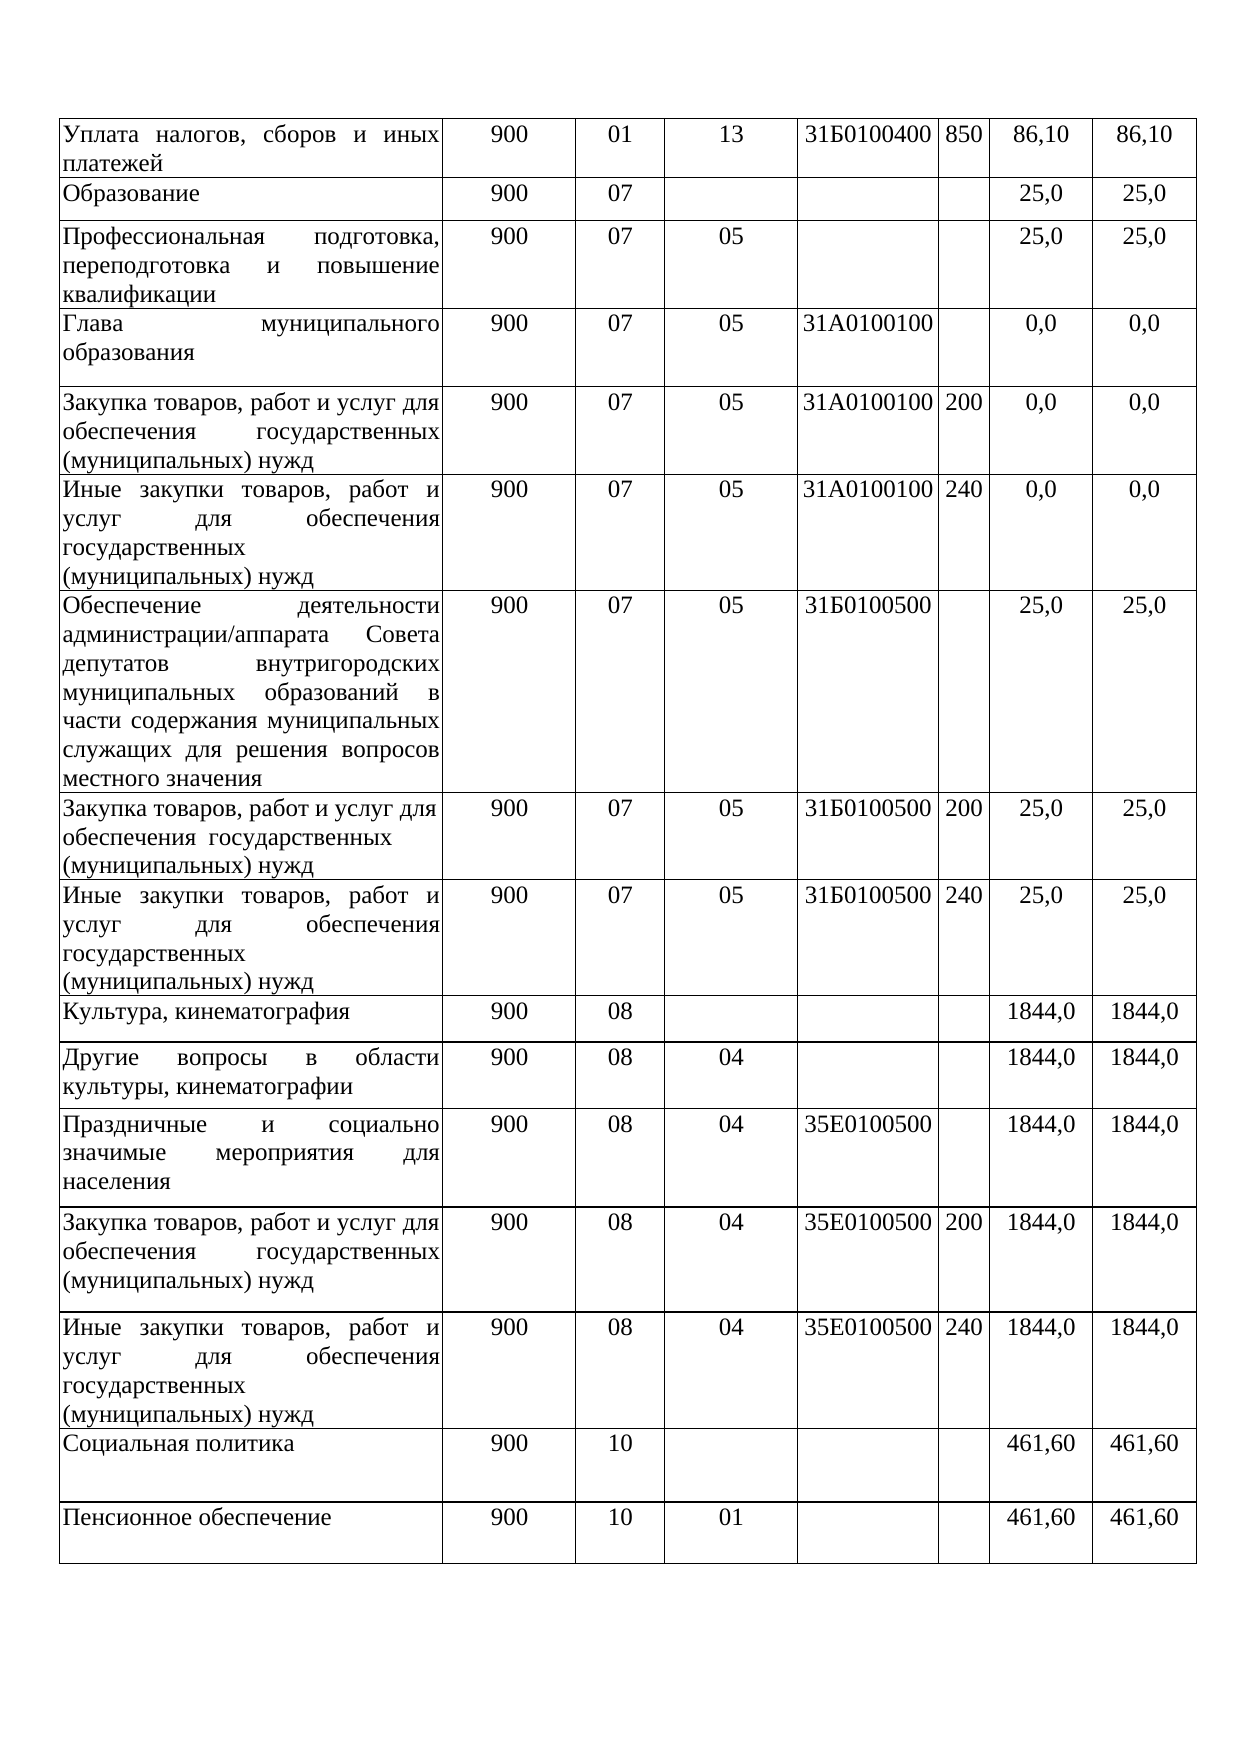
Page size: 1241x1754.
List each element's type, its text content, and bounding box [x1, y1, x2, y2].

table_cell 31Б0100500 [798, 880, 938, 995]
table_cell 850 [939, 119, 989, 177]
table_cell 07 [576, 880, 664, 995]
table_cell 05 [665, 793, 797, 879]
table_cell Глава муниципального образования [60, 309, 442, 386]
table_cell [939, 1043, 989, 1108]
table_cell 31Б0100500 [798, 591, 938, 792]
table_cell 05 [665, 309, 797, 386]
table_cell 08 [576, 1043, 664, 1108]
table_cell [798, 996, 938, 1041]
table_cell Праздничные и социально значимые мероприятия для населения [60, 1109, 442, 1206]
table_cell 0,0 [1093, 309, 1196, 386]
table_cell 900 [443, 387, 575, 473]
table_cell 07 [576, 309, 664, 386]
table_cell [939, 221, 989, 307]
table_cell 900 [443, 221, 575, 307]
table_cell Профессиональная подготовка, переподготовка и повышение квалификации [60, 221, 442, 307]
table_cell 900 [443, 309, 575, 386]
table_cell 461,60 [1093, 1429, 1196, 1501]
table_cell 1844,0 [1093, 1208, 1196, 1311]
table_cell [798, 178, 938, 220]
table_cell 07 [576, 475, 664, 589]
table_cell [665, 178, 797, 220]
table_cell 04 [665, 1109, 797, 1206]
table_cell 10 [576, 1503, 664, 1563]
table_cell Уплата налогов, сборов и иных платежей [60, 119, 442, 177]
table_cell 35Е0100500 [798, 1109, 938, 1206]
table_cell 31А0100100 [798, 475, 938, 589]
table_cell 1844,0 [1093, 996, 1196, 1041]
table_cell 461,60 [1093, 1503, 1196, 1563]
table_cell 900 [443, 591, 575, 792]
table_cell Образование [60, 178, 442, 220]
table_cell 07 [576, 178, 664, 220]
table_cell 05 [665, 387, 797, 473]
table_cell Иные закупки товаров, работ и услуг для обеспечения государственных (муниципальных) нужд [60, 880, 442, 995]
table_cell 1844,0 [990, 996, 1092, 1041]
table_cell 0,0 [1093, 387, 1196, 473]
table_cell 07 [576, 221, 664, 307]
table_cell 86,10 [990, 119, 1092, 177]
table_cell 900 [443, 793, 575, 879]
table_cell 05 [665, 591, 797, 792]
table_cell 31А0100100 [798, 387, 938, 473]
table_cell 900 [443, 1043, 575, 1108]
table_cell 461,60 [990, 1429, 1092, 1501]
table_cell 0,0 [990, 475, 1092, 589]
table_cell 25,0 [1093, 880, 1196, 995]
table_cell [798, 1043, 938, 1108]
table_cell [939, 996, 989, 1041]
table_cell 900 [443, 1208, 575, 1311]
table_cell 900 [443, 119, 575, 177]
table_cell 31Б0100500 [798, 793, 938, 879]
table_cell Закупка товаров, работ и услуг для обеспечения государственных (муниципальных) нужд [60, 1208, 442, 1311]
table_cell 86,10 [1093, 119, 1196, 177]
table_cell 0,0 [990, 309, 1092, 386]
table_cell 900 [443, 880, 575, 995]
table_cell [939, 591, 989, 792]
table_cell [939, 178, 989, 220]
table_cell 1844,0 [990, 1043, 1092, 1108]
table_cell Другие вопросы в области культуры, кинематографии [60, 1043, 442, 1108]
table_cell [939, 1429, 989, 1501]
table_cell 25,0 [990, 880, 1092, 995]
table_cell Обеспечение деятельности администрации/аппарата Совета депутатов внутригородских муниципальных образований в части содержания муниципальных служащих для решения вопросов местного значения [60, 591, 442, 792]
table_cell [939, 309, 989, 386]
table_cell [798, 1503, 938, 1563]
table_cell Иные закупки товаров, работ и услуг для обеспечения государственных (муниципальных) нужд [60, 475, 442, 589]
table_cell 35Е0100500 [798, 1313, 938, 1427]
table_cell 08 [576, 1208, 664, 1311]
table_cell 900 [443, 1109, 575, 1206]
table_cell 900 [443, 178, 575, 220]
table_cell 25,0 [1093, 793, 1196, 879]
table_cell 25,0 [1093, 591, 1196, 792]
table_cell 900 [443, 475, 575, 589]
table_cell 200 [939, 793, 989, 879]
table_cell 31А0100100 [798, 309, 938, 386]
table_cell Социальная политика [60, 1429, 442, 1501]
table_cell 08 [576, 996, 664, 1041]
table_cell 35Е0100500 [798, 1208, 938, 1311]
table_cell [939, 1503, 989, 1563]
table_cell 07 [576, 387, 664, 473]
table_cell 04 [665, 1313, 797, 1427]
table_cell Закупка товаров, работ и услуг для обеспечения государственных (муниципальных) нужд [60, 387, 442, 473]
table_cell 900 [443, 996, 575, 1041]
table_cell 1844,0 [1093, 1109, 1196, 1206]
table_cell 240 [939, 880, 989, 995]
table_cell [939, 1109, 989, 1206]
table_cell 05 [665, 475, 797, 589]
table_cell 0,0 [990, 387, 1092, 473]
table_cell 25,0 [990, 591, 1092, 792]
table_cell 10 [576, 1429, 664, 1501]
table_cell 01 [576, 119, 664, 177]
table_cell 25,0 [1093, 178, 1196, 220]
table_cell 200 [939, 1208, 989, 1311]
table_cell 05 [665, 880, 797, 995]
table_cell 1844,0 [1093, 1043, 1196, 1108]
table_cell 13 [665, 119, 797, 177]
table_cell 200 [939, 387, 989, 473]
table_cell [665, 1429, 797, 1501]
table_cell 08 [576, 1109, 664, 1206]
table_cell 1844,0 [990, 1109, 1092, 1206]
table_cell 07 [576, 793, 664, 879]
table_cell 07 [576, 591, 664, 792]
table_cell 04 [665, 1208, 797, 1311]
table_cell [665, 996, 797, 1041]
table_cell 25,0 [990, 793, 1092, 879]
table_cell 04 [665, 1043, 797, 1108]
table_cell 31Б0100400 [798, 119, 938, 177]
table_cell 240 [939, 1313, 989, 1427]
table_cell 240 [939, 475, 989, 589]
table_cell Пенсионное обеспечение [60, 1503, 442, 1563]
table_cell 1844,0 [1093, 1313, 1196, 1427]
table_cell [798, 1429, 938, 1501]
table_cell 1844,0 [990, 1313, 1092, 1427]
table_cell 25,0 [990, 178, 1092, 220]
table_cell Закупка товаров, работ и услуг для обеспечения государственных (муниципальных) нужд [60, 793, 442, 879]
table_cell 25,0 [990, 221, 1092, 307]
table_cell Культура, кинематография [60, 996, 442, 1041]
table_cell 05 [665, 221, 797, 307]
table_cell 08 [576, 1313, 664, 1427]
table_cell 0,0 [1093, 475, 1196, 589]
table_cell 900 [443, 1503, 575, 1563]
table_cell 900 [443, 1429, 575, 1501]
table_cell [798, 221, 938, 307]
table_cell 900 [443, 1313, 575, 1427]
table_cell 01 [665, 1503, 797, 1563]
table_cell Иные закупки товаров, работ и услуг для обеспечения государственных (муниципальных) нужд [60, 1313, 442, 1427]
table_cell 1844,0 [990, 1208, 1092, 1311]
table_cell 461,60 [990, 1503, 1092, 1563]
table_cell 25,0 [1093, 221, 1196, 307]
